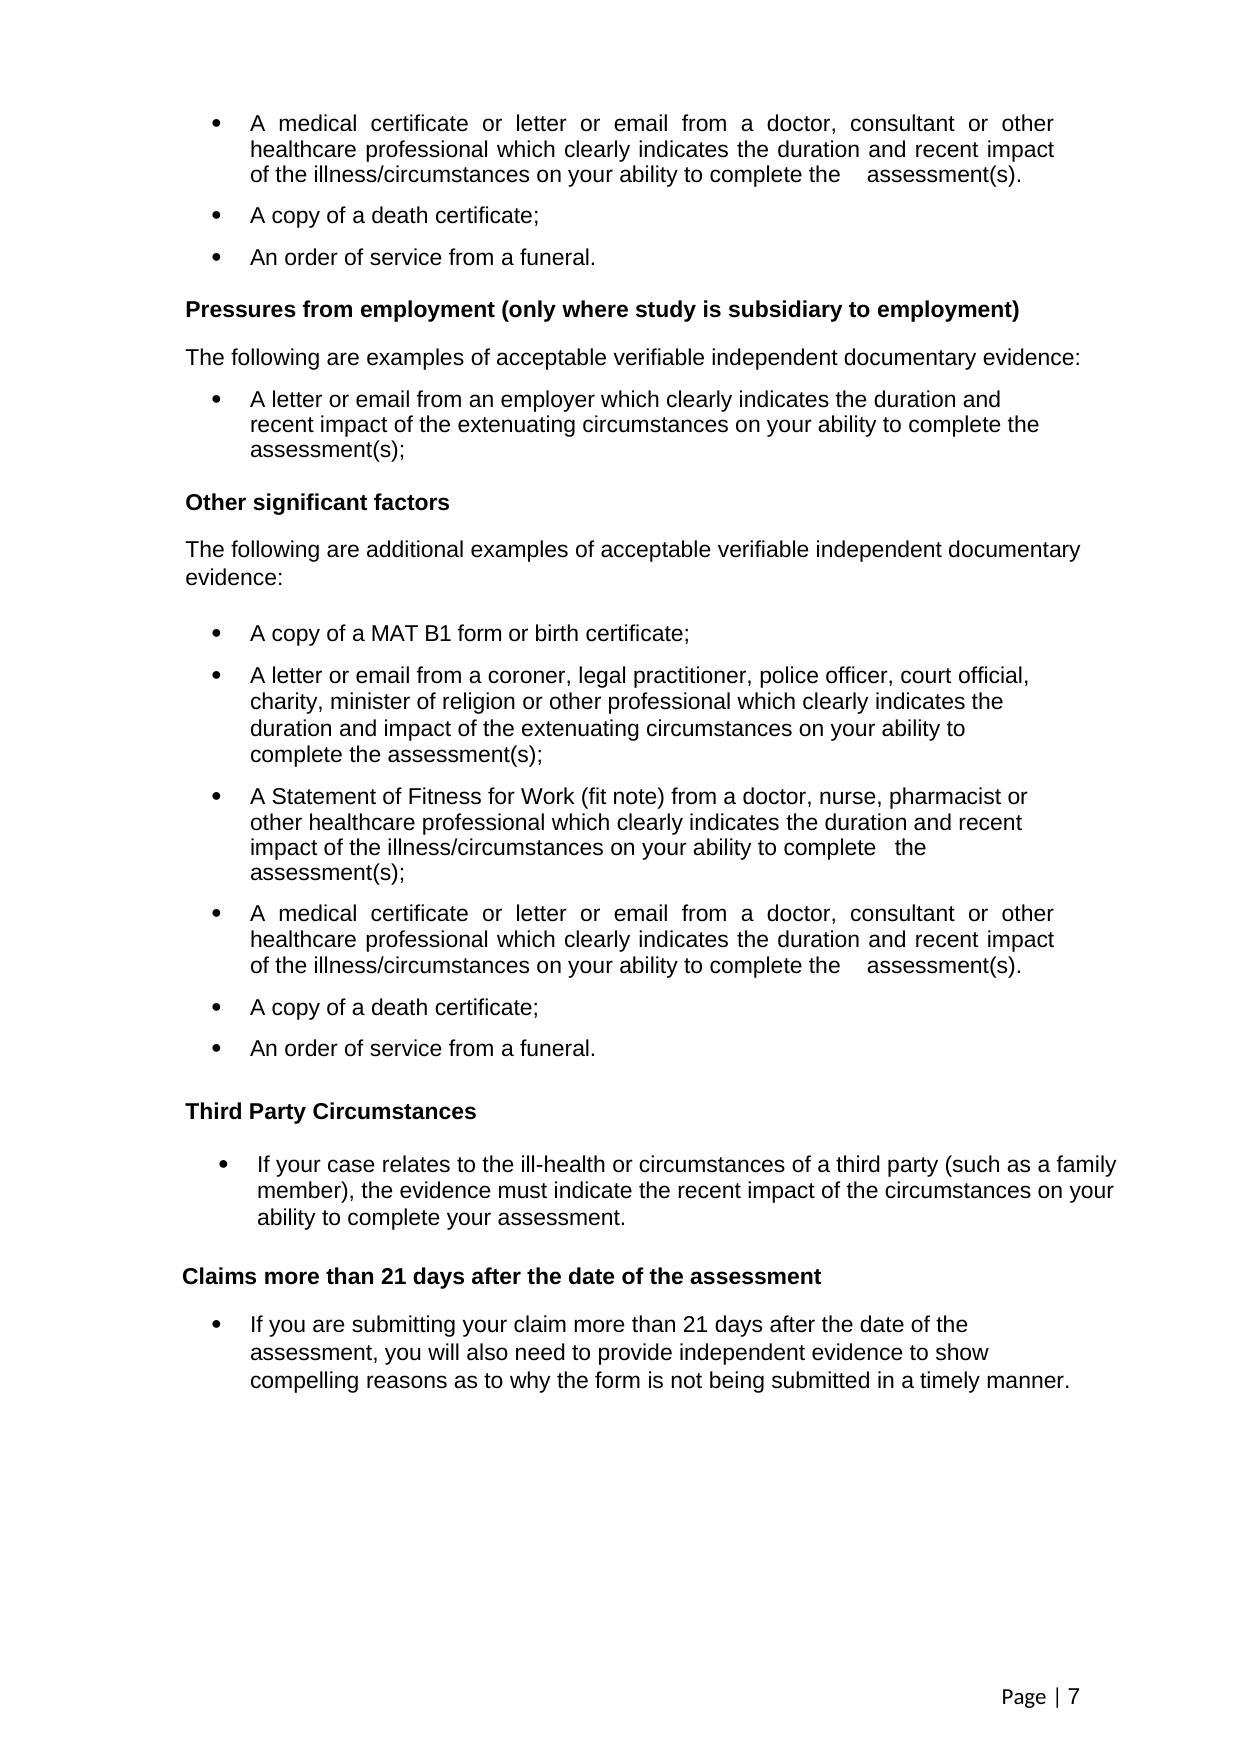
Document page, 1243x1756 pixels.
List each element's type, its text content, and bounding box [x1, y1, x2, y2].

list If your case relates to the ill-health or circumstances of a third party (such as a family member), the evidence must indicate the recent impact of the circumstances on your ability to complete your assessment. [219, 1151, 1166, 1256]
subtitle Other significant factors [185, 489, 1166, 515]
subtitle Pressures from employment (only where study is subsidiary to employment) [185, 296, 1166, 323]
list A copy of a death certificate; [212, 994, 1047, 1020]
list A Statement of Fitness for Work (fit note) from a doctor, nurse, pharmacist or other healthcare professional which clearly indicates the duration and recent impact of the illness/circumstances on your ability to complete the assessment(s); [212, 785, 1049, 885]
text The following are examples of acceptable verifiable independent documentary evidence: [185, 344, 1166, 370]
list A letter or email from a coroner, legal practitioner, police officer, court official, charity, minister of religion or other professional which clearly indicates the duration and impact of the extenuating circumstances on your ability to complete the assessment(s); [212, 662, 1047, 767]
list An order of service from a funeral. [212, 1035, 1166, 1062]
list If you are submitting your claim more than 21 days after the date of the assessment, you will also need to provide independent evidence to show compelling reasons as to why the form is not being submitted in a timely manner. [212, 1311, 1072, 1394]
text The following are additional examples of acceptable verifiable independent documentary evidence: [185, 536, 1083, 590]
subtitle Claims more than 21 days after the date of the assessment [137, 1263, 1166, 1290]
list A copy of a MAT B1 form or birth certificate; [212, 620, 1166, 647]
list A letter or email from an employer which clearly indicates the duration and recent impact of the extenuating circumstances on your ability to complete the assessment(s); [212, 387, 1052, 463]
list A copy of a death certificate; [212, 202, 1166, 228]
list An order of service from a funeral. [212, 244, 1166, 270]
subtitle Third Party Circumstances [185, 1098, 1166, 1151]
